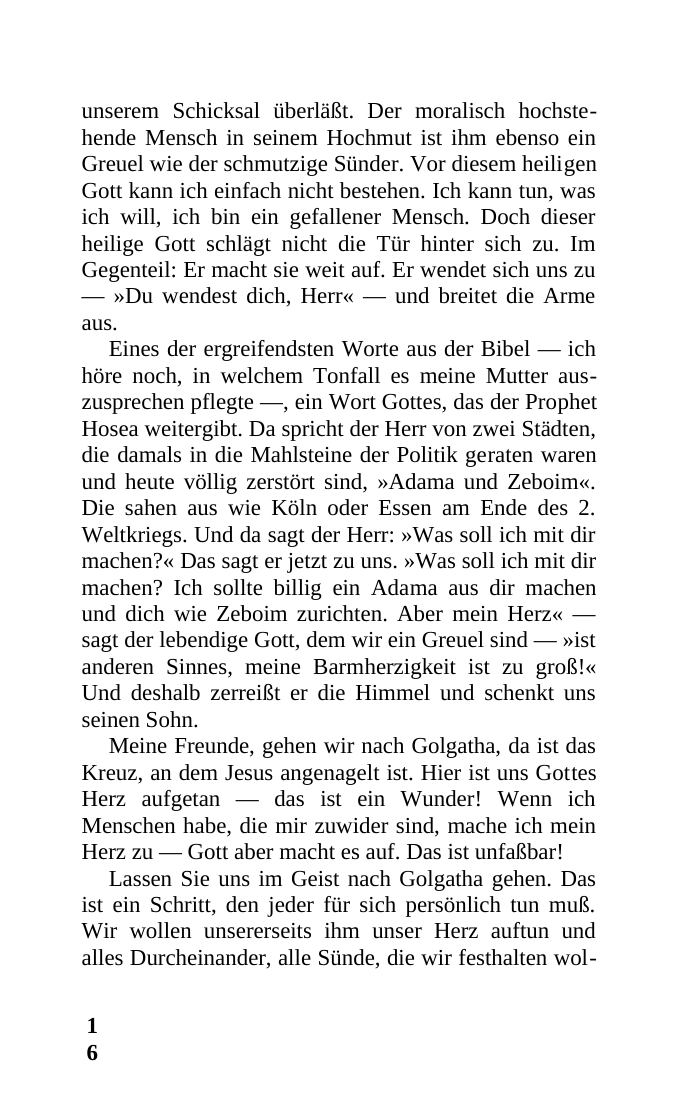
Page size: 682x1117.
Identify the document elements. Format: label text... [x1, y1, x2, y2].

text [81, 98, 597, 336]
text Eines der ergreifendsten Worte aus der Bibel — ich höre noch, in welchem Tonfall es meine Mutter auszusprechen pflegte —, ein Wort Gottes, das der Prophet Hosea weitergibt. Da spricht der Herr von zwei Städten, die damals in die Mahlsteine der Politik geraten waren und heute völlig zerstört sind, »Adama und Zeboim«. Die sahen aus wie Köln oder Essen am Ende des 2. Weltkriegs. Und da sagt der Herr: »Was soll ich mit dir machen?« Das sagt er jetzt zu uns. »Was soll ich mit dir machen? Ich sollte billig ein Adama aus dir machen und dich wie Zeboim zurichten. Aber mein Herz« — sagt der lebendige Gott, dem wir ein Greuel sind — »ist anderen Sinnes, meine Barmherzigkeit ist zu groß!« Und deshalb zerreißt er die Himmel und schenkt uns seinen Sohn. [81, 336, 597, 733]
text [81, 865, 597, 971]
text Meine Freunde, gehen wir nach Golgatha, da ist das Kreuz, an dem Jesus angenagelt ist. Hier ist uns Gottes Herz aufgetan — das ist ein Wunder! Wenn ich Menschen habe, die mir zuwider sind, mache ich mein Herz zu — Gott aber macht es auf. Das ist unfaßbar! [81, 733, 597, 865]
